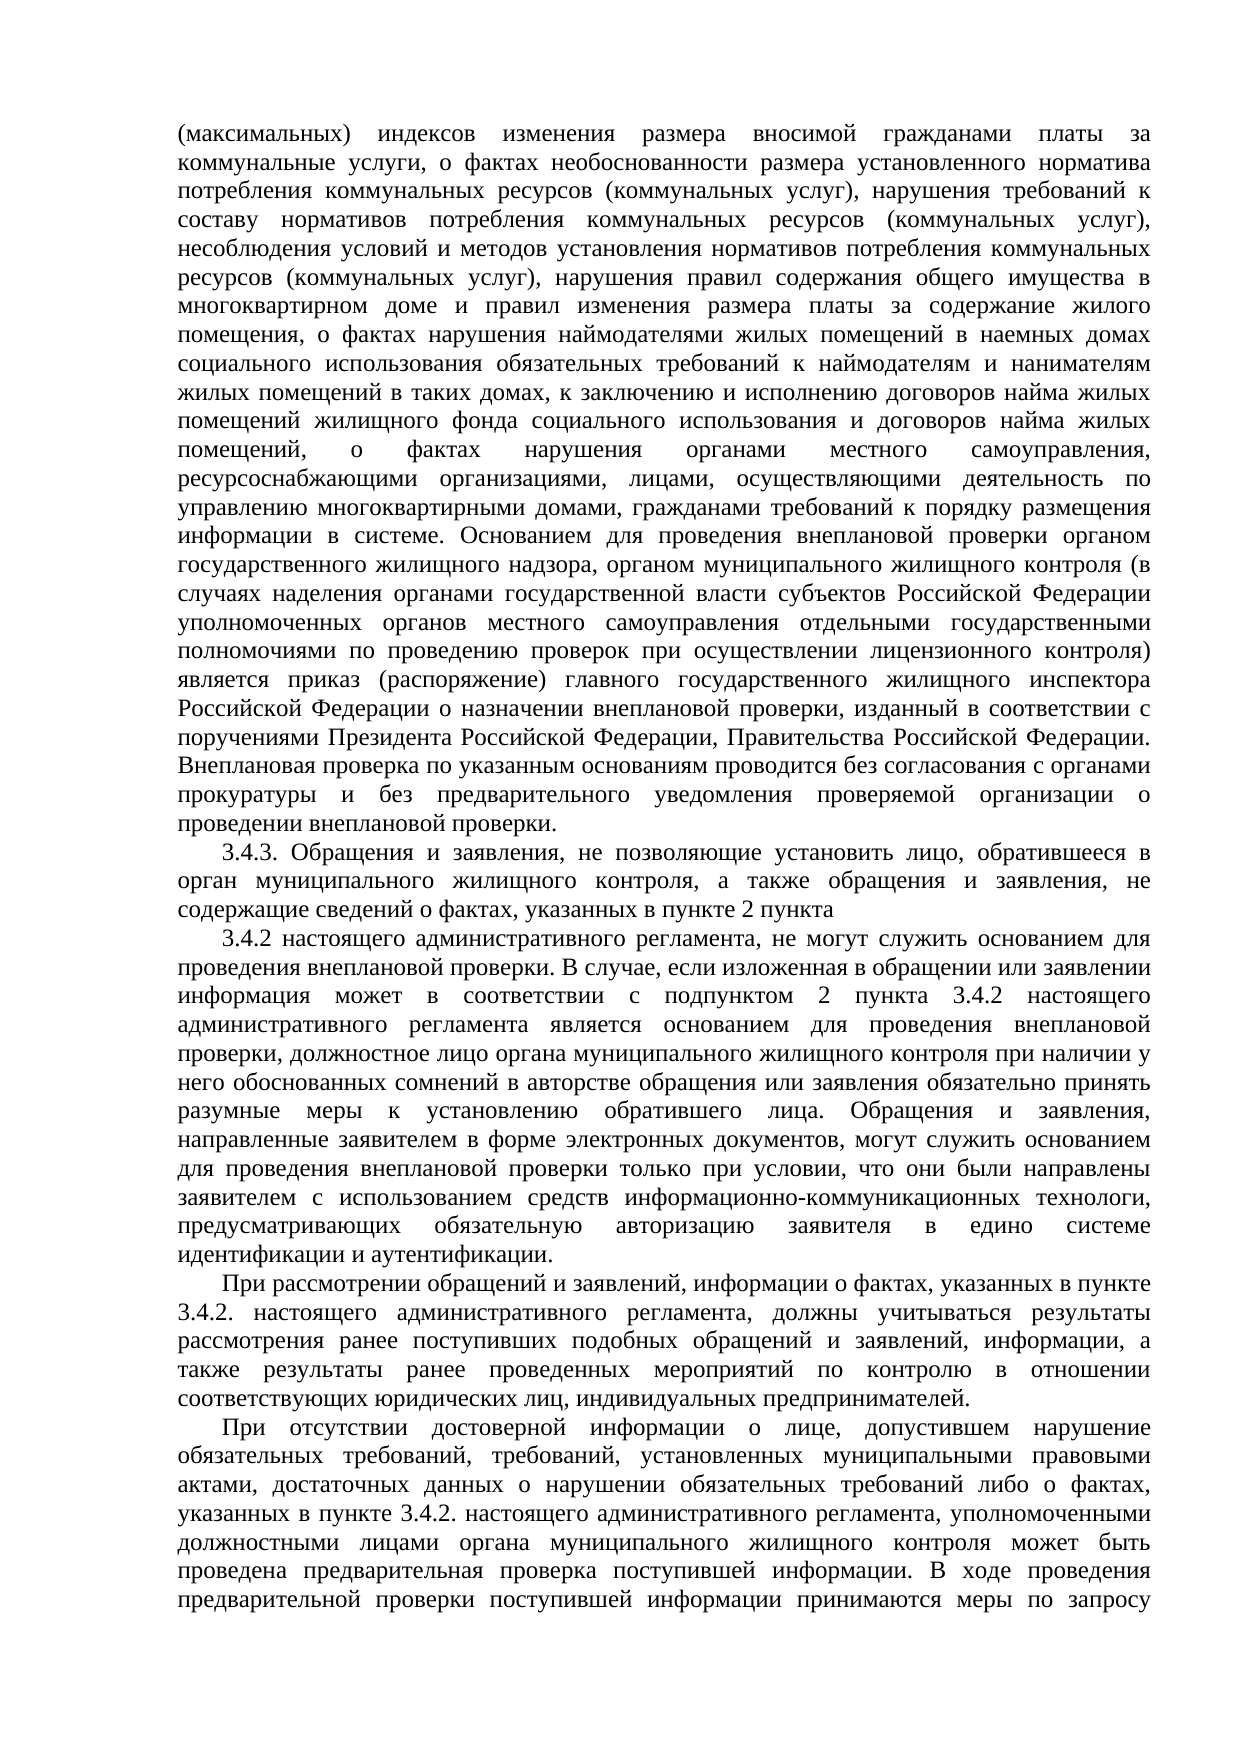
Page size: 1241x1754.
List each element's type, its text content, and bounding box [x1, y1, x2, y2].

text При рассмотрении обращений и заявлений, информации о фактах, указанных в пункте 3.4.2. настоящего административного регламента, должны учитываться результаты рассмотрения ранее поступивших подобных обращений и заявлений, информации, а также результаты ранее проведенных мероприятий по контролю в отношении соответствующих юридических лиц, индивидуальных предпринимателей. [177, 1268, 1152, 1412]
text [177, 1412, 1152, 1613]
text 3.4.2 настоящего административного регламента, не могут служить основанием для проведения внеплановой проверки. В случае, если изложенная в обращении или заявлении информация может в соответствии с подпунктом 2 пункта 3.4.2 настоящего административного регламента является основанием для проведения внеплановой проверки, должностное лицо органа муниципального жилищного контроля при наличии у него обоснованных сомнений в авторстве обращения или заявления обязательно принять разумные меры к установлению обратившего лица. Обращения и заявления, направленные заявителем в форме электронных документов, могут служить основанием для проведения внеплановой проверки только при условии, что они были направлены заявителем с использованием средств информационно-коммуникационных технологи, предусматривающих обязательную авторизацию заявителя в едино системе идентификации и аутентификации. [177, 923, 1152, 1268]
text 3.4.3. Обращения и заявления, не позволяющие установить лицо, обратившееся в орган муниципального жилищного контроля, а также обращения и заявления, не содержащие сведений о фактах, указанных в пункте 2 пункта [177, 837, 1152, 923]
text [177, 118, 1152, 837]
